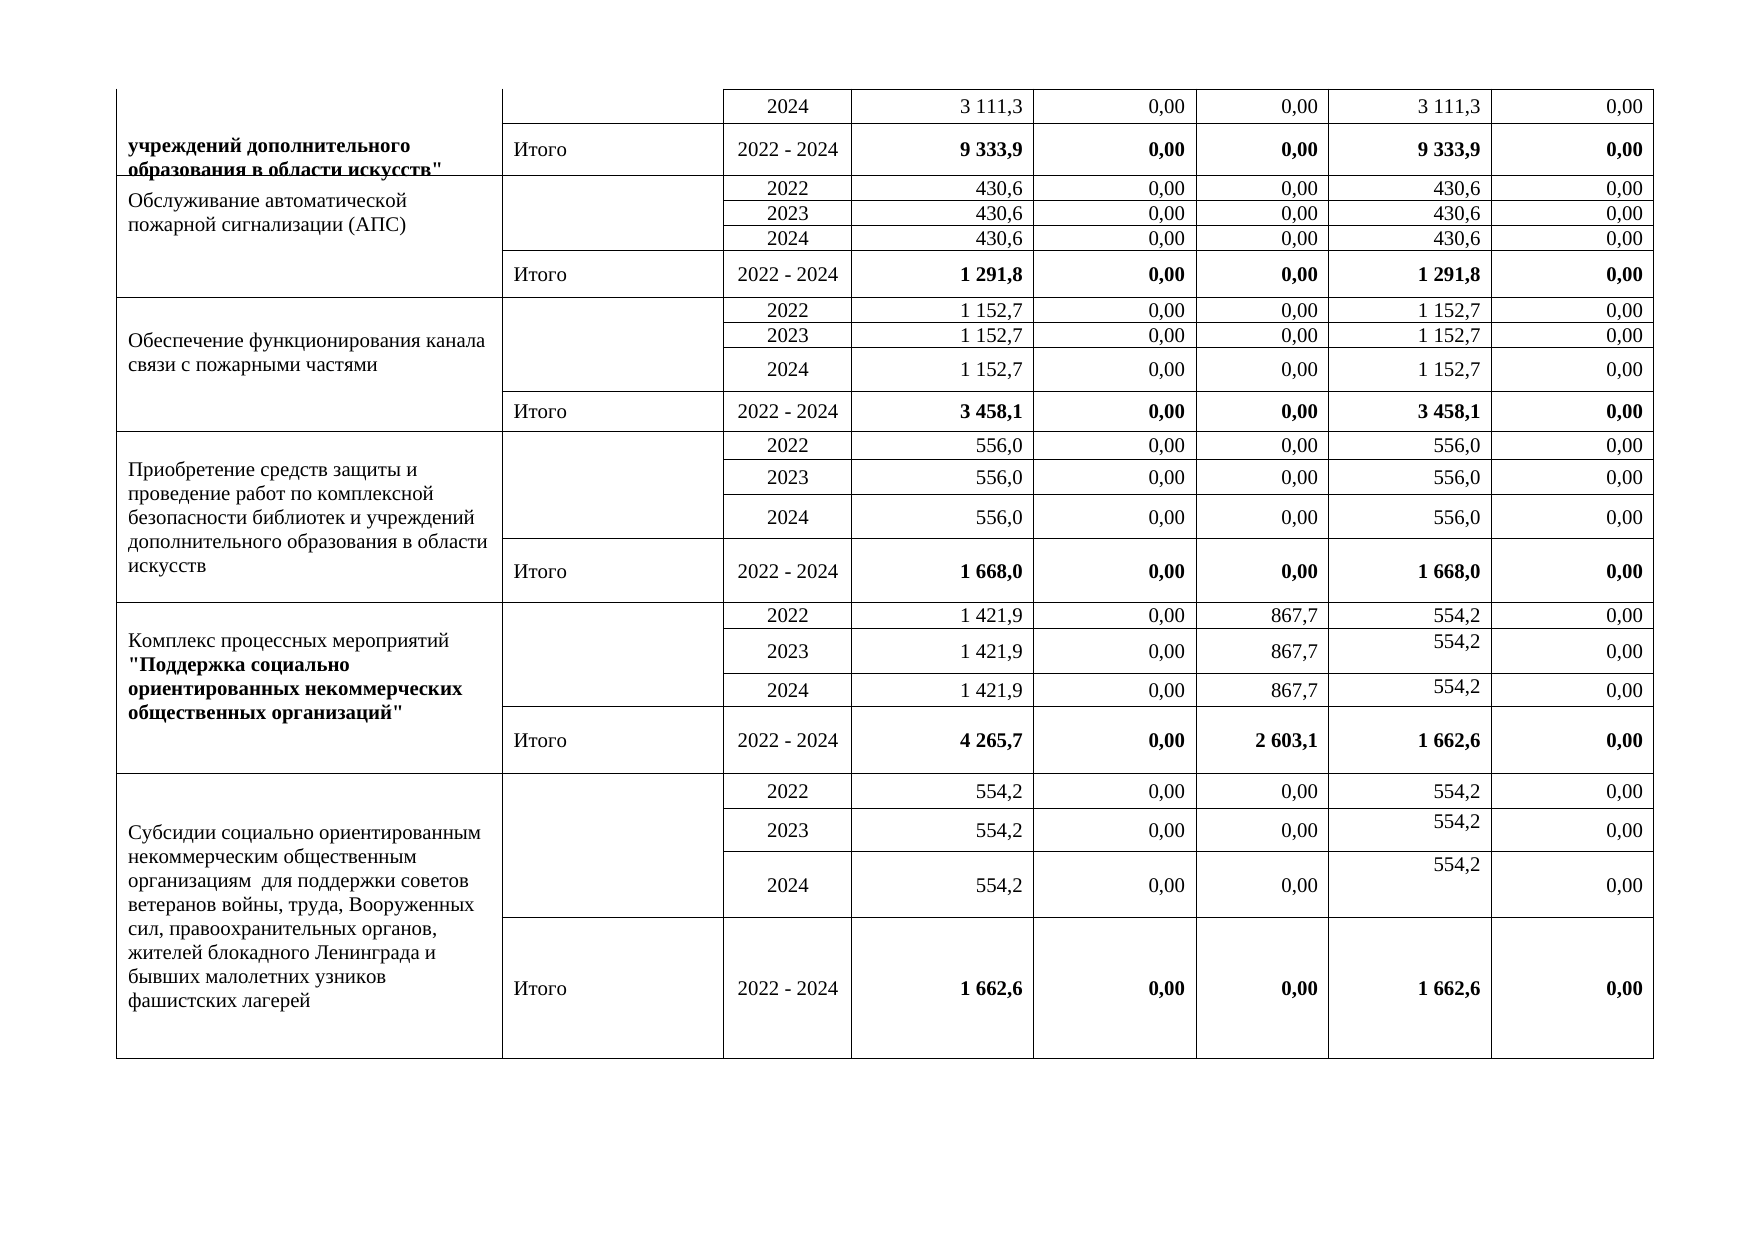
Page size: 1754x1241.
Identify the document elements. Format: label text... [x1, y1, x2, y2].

table_cell 2022 [724, 774, 851, 807]
table_cell 867,7 [1197, 603, 1328, 628]
table_cell 0,00 [1197, 226, 1328, 250]
table_cell 0,00 [1034, 603, 1196, 628]
table_cell 554,2 [1329, 674, 1491, 706]
table_cell 0,00 [1492, 539, 1653, 602]
table_cell 0,00 [1034, 629, 1196, 673]
table_cell 0,00 [1197, 392, 1328, 431]
table_cell 0,00 [1197, 348, 1328, 391]
table_cell 4 265,7 [852, 707, 1033, 773]
table_cell 554,2 [1329, 774, 1491, 807]
table_cell 430,6 [1329, 201, 1491, 225]
table_cell 0,00 [1197, 298, 1328, 322]
table_cell 2022 - 2024 [724, 918, 851, 1057]
table_cell 1 662,6 [1329, 707, 1491, 773]
table_cell 0,00 [1492, 392, 1653, 431]
table_cell 1 662,6 [852, 918, 1033, 1057]
table_cell 0,00 [1197, 495, 1328, 538]
table_cell 0,00 [1197, 432, 1328, 458]
table_cell 0,00 [1492, 809, 1653, 851]
table_cell 554,2 [1329, 603, 1491, 628]
table_cell 1 291,8 [1329, 251, 1491, 297]
table_cell Итого [503, 251, 723, 297]
table_cell 1 421,9 [852, 674, 1033, 706]
table_cell 0,00 [1034, 392, 1196, 431]
table_cell 430,6 [852, 176, 1033, 199]
table_cell 0,00 [1034, 918, 1196, 1057]
table_cell 430,6 [1329, 176, 1491, 199]
table_cell Субсидии социально ориентированным некоммерческим общественным организациям для поддержки советов ветеранов войны, труда, Вооруженных сил, правоохранительных органов, жителей блокадного Ленинграда и бывших малолетних узников фашистских лагерей [117, 774, 502, 1057]
table_cell 554,2 [852, 809, 1033, 851]
table_cell 2022 - 2024 [724, 251, 851, 297]
table_cell 1 152,7 [852, 348, 1033, 391]
table_cell 0,00 [1197, 539, 1328, 602]
table_cell 0,00 [1034, 251, 1196, 297]
table_cell 2024 [724, 674, 851, 706]
table_cell 0,00 [1034, 201, 1196, 225]
table_cell 2024 [724, 852, 851, 917]
table_cell 0,00 [1034, 539, 1196, 602]
table_cell 867,7 [1197, 629, 1328, 673]
table_cell Итого [503, 124, 723, 174]
table_cell 0,00 [1197, 774, 1328, 807]
table_cell 0,00 [1197, 201, 1328, 225]
table_cell 867,7 [1197, 674, 1328, 706]
table_cell 2 603,1 [1197, 707, 1328, 773]
table_cell 0,00 [1034, 809, 1196, 851]
table_cell 1 421,9 [852, 603, 1033, 628]
table_cell 0,00 [1492, 495, 1653, 538]
table_cell 0,00 [1197, 852, 1328, 917]
table_cell 1 152,7 [1329, 298, 1491, 322]
table_cell 0,00 [1197, 809, 1328, 851]
table_cell 2024 [724, 90, 851, 123]
table_cell 554,2 [852, 852, 1033, 917]
table_cell 0,00 [1492, 323, 1653, 347]
table_cell 1 152,7 [1329, 348, 1491, 391]
table_cell 430,6 [1329, 226, 1491, 250]
table_cell 2022 [724, 603, 851, 628]
table_cell 554,2 [852, 774, 1033, 807]
table_cell 2022 - 2024 [724, 539, 851, 602]
table_cell 0,00 [1197, 251, 1328, 297]
table_cell 3 458,1 [1329, 392, 1491, 431]
table_cell 2023 [724, 809, 851, 851]
table_cell 0,00 [1492, 629, 1653, 673]
table_cell 2022 [724, 298, 851, 322]
table_cell Приобретение средств защиты и проведение работ по комплексной безопасности библиотек и учреждений дополнительного образования в области искусств [117, 432, 502, 602]
table_cell 554,2 [1329, 852, 1491, 917]
table_cell 556,0 [852, 432, 1033, 458]
table_cell 0,00 [1492, 460, 1653, 494]
table_cell 556,0 [1329, 460, 1491, 494]
table_cell 0,00 [1492, 432, 1653, 458]
table_cell 2022 - 2024 [724, 392, 851, 431]
table_cell 2023 [724, 460, 851, 494]
table_cell 0,00 [1492, 251, 1653, 297]
table_cell 1 152,7 [852, 323, 1033, 347]
table_cell 0,00 [1034, 226, 1196, 250]
table_cell Обслуживание автоматической пожарной сигнализации (АПС) [117, 176, 502, 297]
table_cell 0,00 [1034, 176, 1196, 199]
table_cell 2023 [724, 201, 851, 225]
table_cell 0,00 [1492, 201, 1653, 225]
table_cell 0,00 [1197, 90, 1328, 123]
table_cell 1 152,7 [852, 298, 1033, 322]
table_cell 0,00 [1197, 918, 1328, 1057]
table_cell 0,00 [1492, 852, 1653, 917]
table_cell 1 668,0 [1329, 539, 1491, 602]
table_cell 0,00 [1492, 918, 1653, 1057]
table_cell 2022 [724, 176, 851, 199]
table_cell 0,00 [1492, 226, 1653, 250]
table_cell Итого [503, 918, 723, 1057]
table_cell 9 333,9 [852, 124, 1033, 174]
table_cell 0,00 [1034, 124, 1196, 174]
table_cell Итого [503, 539, 723, 602]
table_cell 1 662,6 [1329, 918, 1491, 1057]
table_cell Итого [503, 707, 723, 773]
table_cell 0,00 [1034, 323, 1196, 347]
table_cell 430,6 [852, 226, 1033, 250]
table_cell 0,00 [1034, 707, 1196, 773]
table_cell 3 111,3 [1329, 90, 1491, 123]
table_cell 0,00 [1492, 603, 1653, 628]
table_cell 430,6 [852, 201, 1033, 225]
table_cell 2022 [724, 432, 851, 458]
table_cell 2024 [724, 226, 851, 250]
table_cell Комплекс процессных мероприятий "Поддержка социально ориентированных некоммерческих общественных организаций" [117, 603, 502, 773]
table_cell 0,00 [1492, 124, 1653, 174]
table_cell 556,0 [1329, 495, 1491, 538]
table_cell 2024 [724, 348, 851, 391]
table_cell 2023 [724, 323, 851, 347]
table_cell Итого [503, 392, 723, 431]
table_cell 2023 [724, 629, 851, 673]
table_cell 9 333,9 [1329, 124, 1491, 174]
table_cell 0,00 [1034, 460, 1196, 494]
table_cell 0,00 [1034, 674, 1196, 706]
table_cell 0,00 [1492, 90, 1653, 123]
table_cell 2022 - 2024 [724, 124, 851, 174]
table_cell [503, 298, 723, 391]
table_cell 0,00 [1492, 707, 1653, 773]
table_cell 0,00 [1197, 124, 1328, 174]
table_cell 0,00 [1034, 852, 1196, 917]
table_cell 554,2 [1329, 629, 1491, 673]
table_cell [503, 432, 723, 538]
table_cell 0,00 [1034, 348, 1196, 391]
table_cell 554,2 [1329, 809, 1491, 851]
table_cell 2024 [724, 495, 851, 538]
table_cell 1 152,7 [1329, 323, 1491, 347]
table_cell 556,0 [852, 460, 1033, 494]
table_cell 0,00 [1492, 674, 1653, 706]
table_cell 0,00 [1197, 460, 1328, 494]
table_cell 0,00 [1492, 176, 1653, 199]
table_cell 2022 - 2024 [724, 707, 851, 773]
table_cell 0,00 [1492, 348, 1653, 391]
table_cell Обеспечение функционирования канала связи с пожарными частями [117, 298, 502, 431]
table_cell 3 458,1 [852, 392, 1033, 431]
table_cell [503, 603, 723, 706]
table_cell 1 668,0 [852, 539, 1033, 602]
table_cell 556,0 [852, 495, 1033, 538]
table_cell 1 421,9 [852, 629, 1033, 673]
table_cell 0,00 [1492, 774, 1653, 807]
table_cell [503, 176, 723, 250]
table_cell 0,00 [1034, 90, 1196, 123]
table_cell 0,00 [1197, 176, 1328, 199]
table_cell 0,00 [1034, 495, 1196, 538]
table_cell 0,00 [1034, 432, 1196, 458]
table_cell 556,0 [1329, 432, 1491, 458]
table_cell 0,00 [1492, 298, 1653, 322]
table_cell 0,00 [1034, 774, 1196, 807]
table_cell 0,00 [1197, 323, 1328, 347]
table_cell 3 111,3 [852, 90, 1033, 123]
table_cell 0,00 [1034, 298, 1196, 322]
table_cell 1 291,8 [852, 251, 1033, 297]
table_cell [503, 774, 723, 917]
